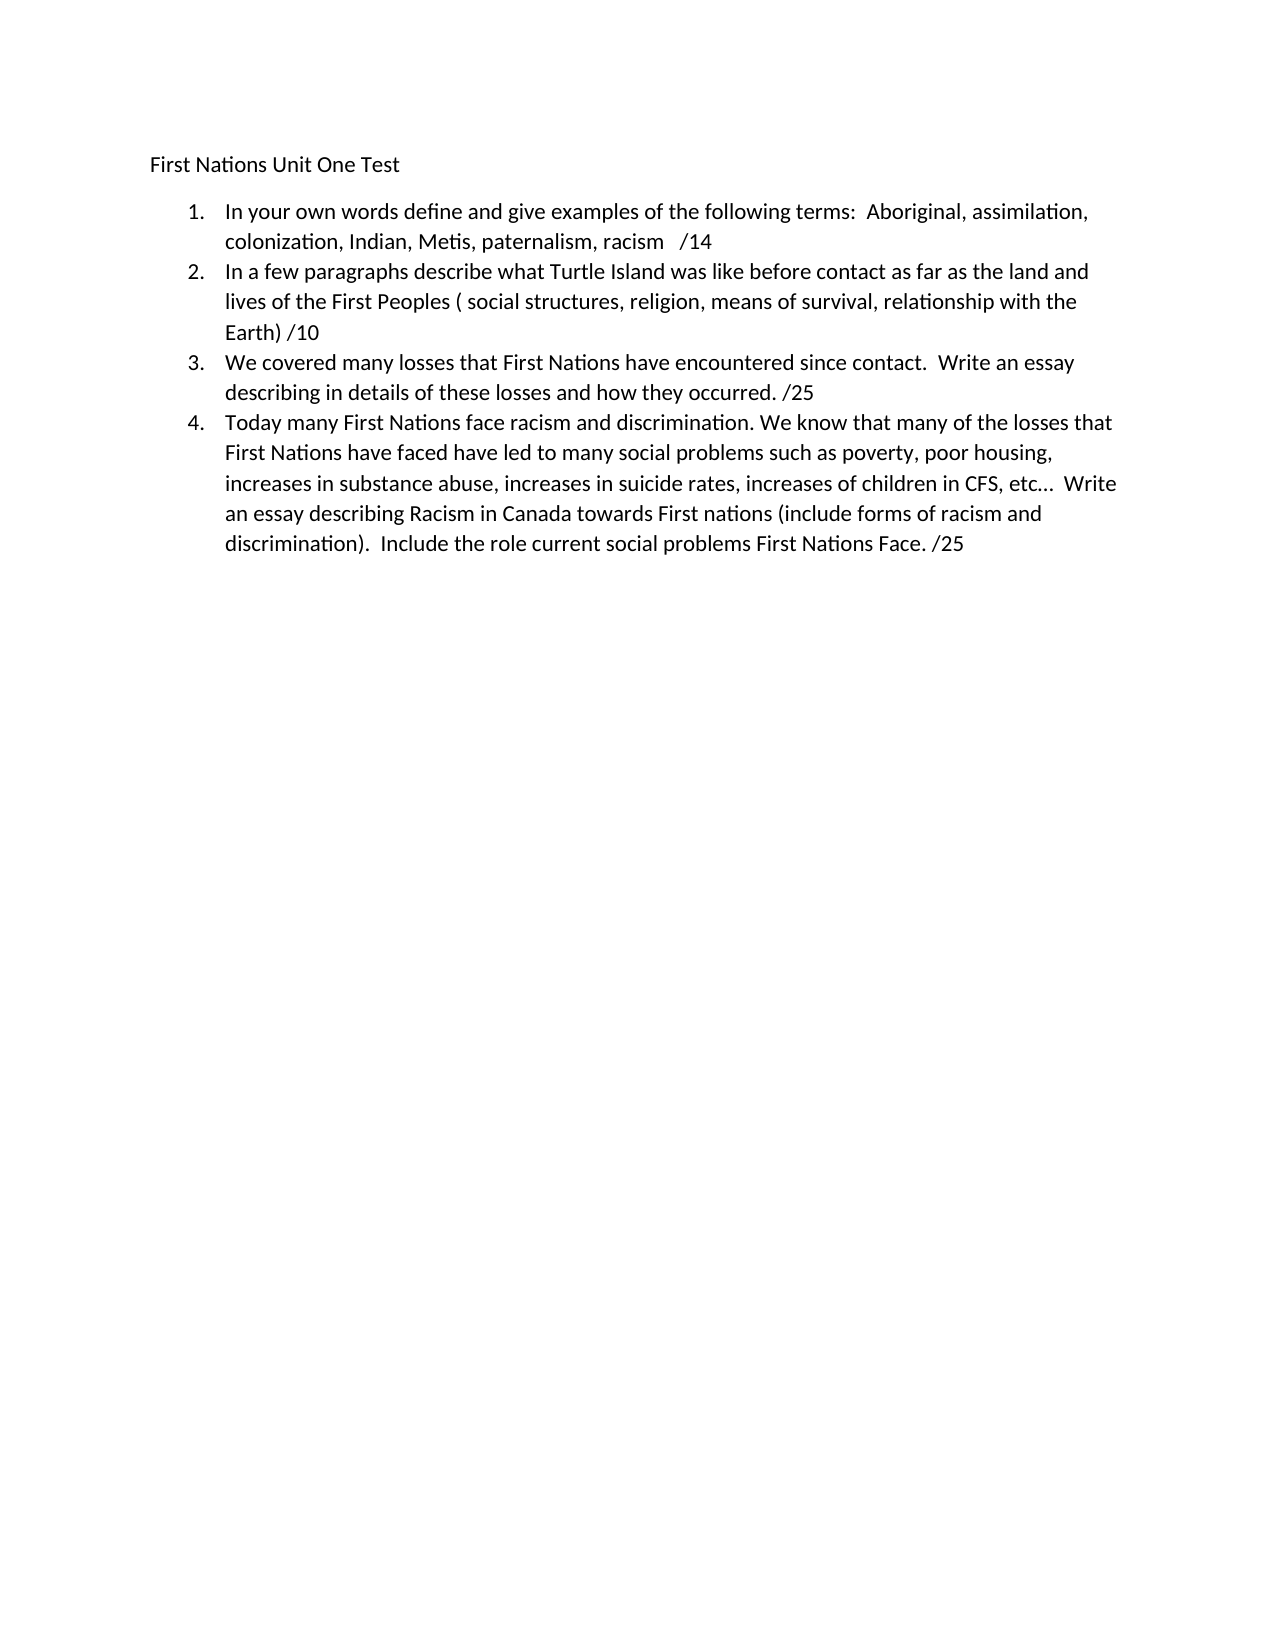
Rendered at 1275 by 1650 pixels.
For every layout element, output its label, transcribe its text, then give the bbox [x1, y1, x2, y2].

list In your own words define and give examples of the following terms: Aboriginal, assimilation, colonization, Indian, Metis, paternalism, racism /14 [187, 197, 1125, 255]
list Today many First Nations face racism and discrimination. We know that many of the losses that First Nations have faced have led to many social problems such as poverty, poor housing, increases in substance abuse, increases in suicide rates, increases of children in CFS, etc… Write an essay describing Racism in Canada towards First nations (include forms of racism and discrimination). Include the role current social problems First Nations Face. /25 [187, 408, 1125, 557]
list We covered many losses that First Nations have encountered since contact. Write an essay describing in details of these losses and how they occurred. /25 [187, 348, 1125, 406]
text First Nations Unit One Test [150, 150, 1125, 178]
list In a few paragraphs describe what Turtle Island was like before contact as far as the land and lives of the First Peoples ( social structures, religion, means of survival, relationship with the Earth) /10 [187, 257, 1125, 346]
